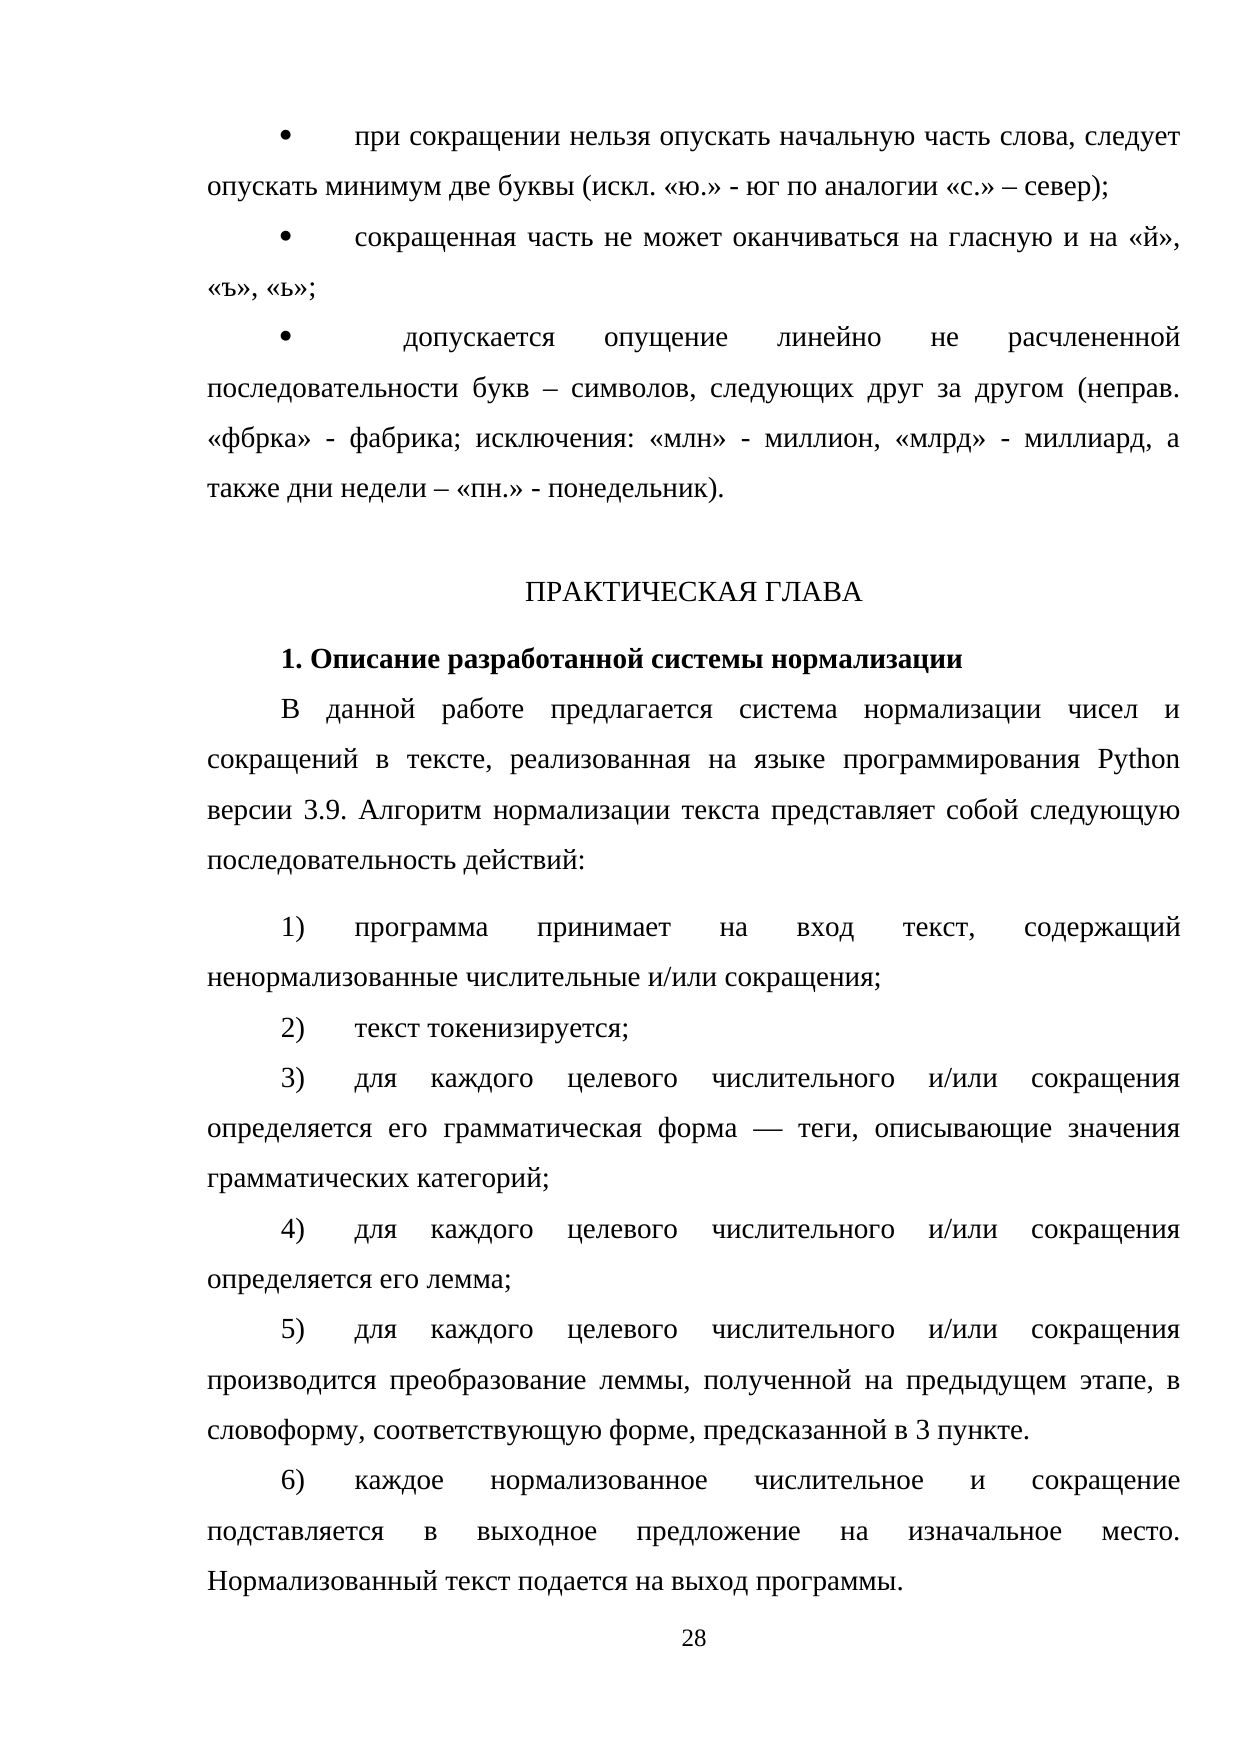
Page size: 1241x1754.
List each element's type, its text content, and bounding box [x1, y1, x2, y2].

list программа принимает на вход текст, содержащий ненормализованные числительные и/или сокращения; [207, 909, 1181, 993]
list для каждого целевого числительного и/или сокращения определяется его лемма; [207, 1211, 1181, 1295]
list для каждого целевого числительного и/или сокращения определяется его грамматическая форма — теги, описывающие значения грамматических категорий; [207, 1060, 1181, 1194]
text В данной работе предлагается система нормализации чисел и сокращений в тексте, реализованная на языке программирования Python версии 3.9. Алгоритм нормализации текста представляет собой следующую последовательность действий: [207, 691, 1181, 876]
list текст токенизируется; [207, 1010, 1181, 1043]
text ПРАКТИЧЕСКАЯ ГЛАВА [207, 574, 1181, 607]
list для каждого целевого числительного и/или сокращения производится преобразование леммы, полученной на предыдущем этапе, в словоформу, соответствующую форме, предсказанной в 3 пункте. [207, 1312, 1181, 1446]
list каждое нормализованное числительное и сокращение подставляется в выходное предложение на изначальное место. Нормализованный текст подается на выход программы. [207, 1462, 1181, 1597]
list при сокращении нельзя опускать начальную часть слова, следует опускать минимум две буквы (искл. «ю.» - юг по аналогии «с.» – север); [207, 118, 1181, 202]
text 1. Описание разработанной системы нормализации [207, 641, 1181, 674]
list сокращенная часть не может оканчиваться на гласную и на «й», «ъ», «ь»; [207, 219, 1181, 303]
list допускается опущение линейно не расчлененной последовательности букв – символов, следующих друг за другом (неправ. «фбрка» - фабрика; исключения: «млн» - миллион, «млрд» - миллиард, а также дни недели – «пн.» - понедельник). [207, 319, 1181, 504]
